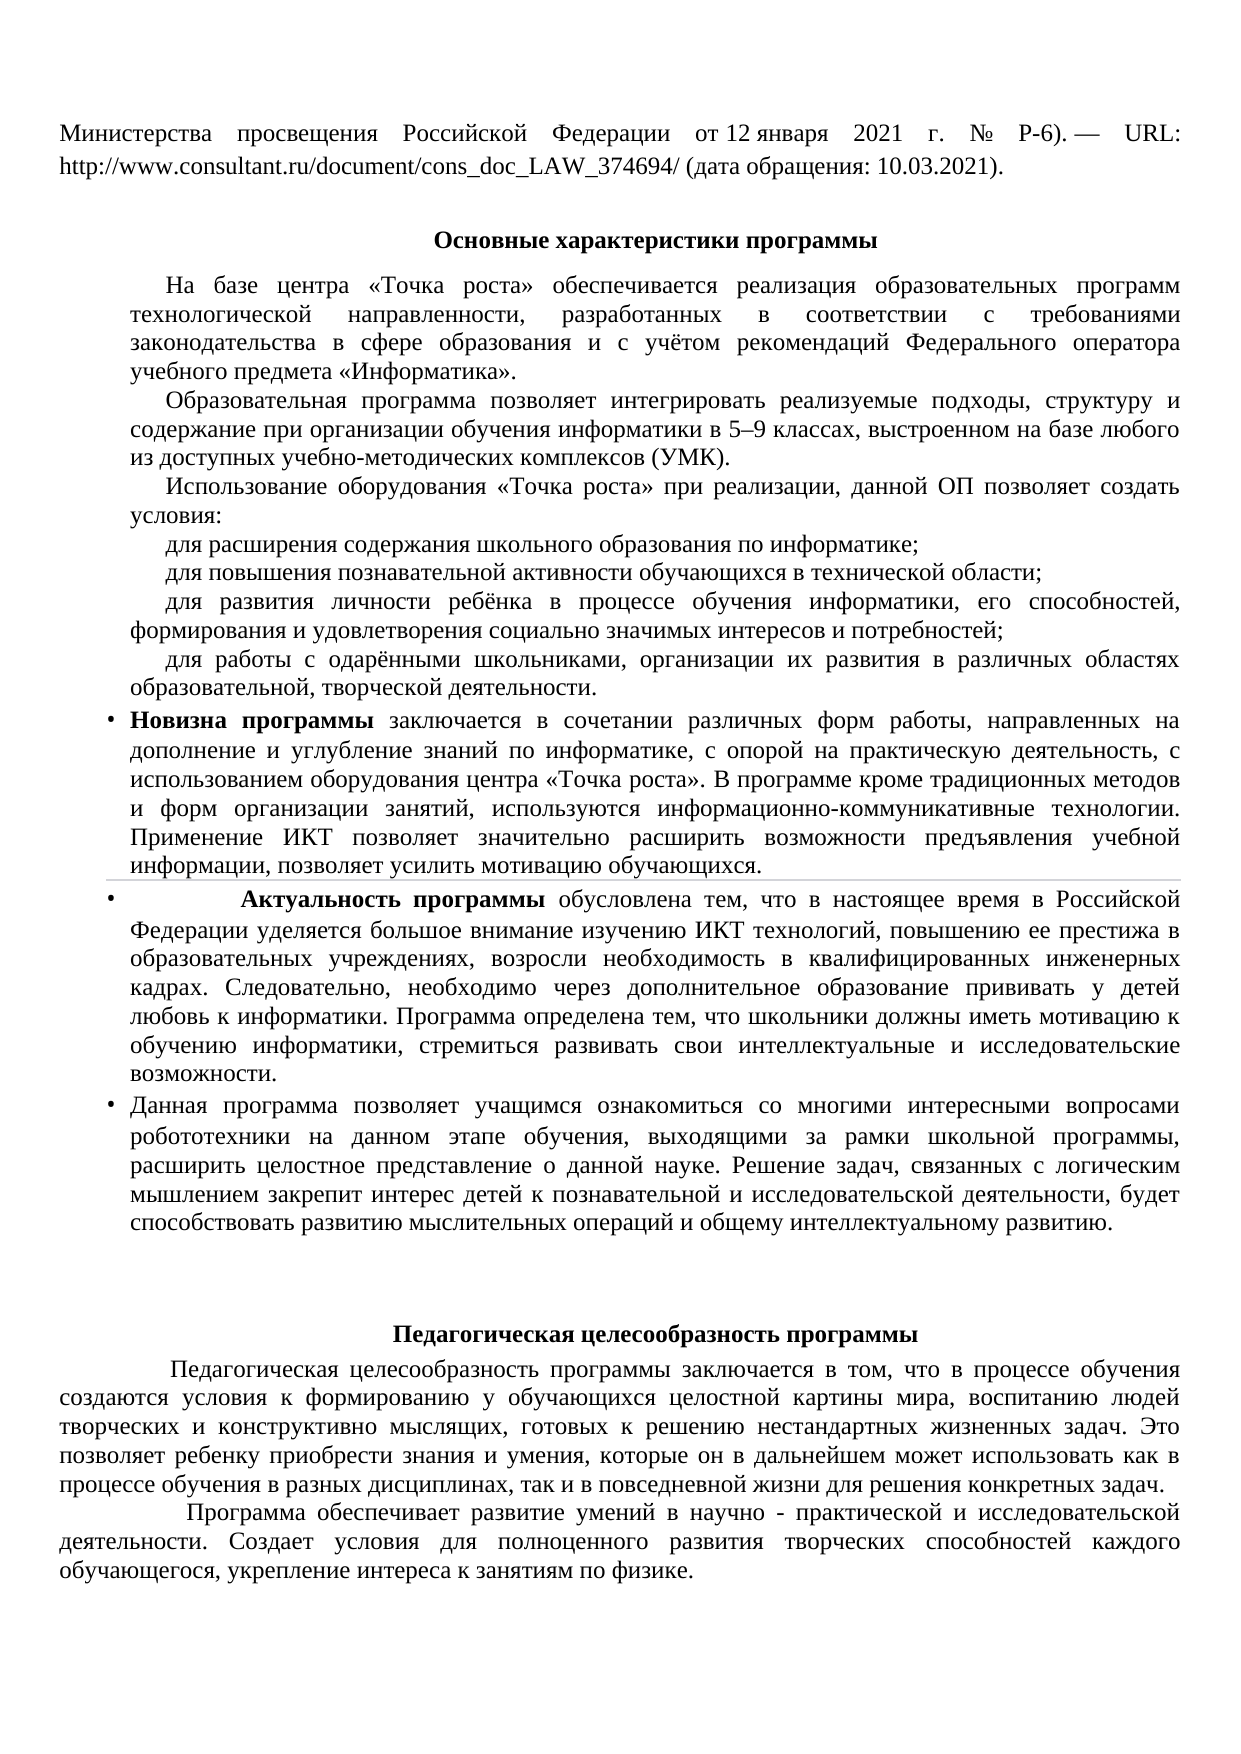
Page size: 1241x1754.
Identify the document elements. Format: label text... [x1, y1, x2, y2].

list для повышения познавательной активности обучающихся в технической области; [130, 557, 1181, 586]
list Актуальность программы обусловлена тем, что в настоящее время в Российской Федерации уделяется большое внимание изучению ИКТ технологий, повышению ее престижа в образовательных учреждениях, возросли необходимость в квалифицированных инженерных кадрах. Следовательно, необходимо через дополнительное образование прививать у детей любовь к информатики. Программа определена тем, что школьники должны иметь мотивацию к обучению информатики, стремиться развивать свои интеллектуальные и исследовательские возможности. [106, 881, 1181, 1087]
list Новизна программы заключается в сочетании различных форм работы, направленных на дополнение и углубление знаний по информатике, с опорой на практическую деятельность, с использованием оборудования центра «Точка роста». В программе кроме традиционных методов и форм организации занятий, используются информационно-коммуникативные технологии. Применение ИКТ позволяет значительно расширить возможности предъявления учебной информации, позволяет усилить мотивацию обучающихся. [106, 701, 1181, 879]
list Использование оборудования «Точка роста» при реализации, данной ОП позволяет создать условия: [130, 471, 1181, 529]
list Образовательная программа позволяет интегрировать реализуемые подходы, структуру и содержание при организации обучения информатики в 5–9 классах, выстроенном на базе любого из доступных учебно-методических комплексов (УМК). [130, 385, 1181, 471]
subtitle Основные характеристики программы [59, 225, 1181, 253]
text Педагогическая целесообразность программы [59, 1319, 1181, 1347]
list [59, 118, 1181, 179]
text Педагогическая целесообразность программы заключается в том, что в процессе обучения создаются условия к формированию у обучающихся целостной картины мира, воспитанию людей творческих и конструктивно мыслящих, готовых к решению нестандартных жизненных задач. Это позволяет ребенку приобрести знания и умения, которые он в дальнейшем может использовать как в процессе обучения в разных дисциплинах, так и в повседневной жизни для решения конкретных задач. [59, 1354, 1181, 1497]
list для расширения содержания школьного образования по информатике; [130, 529, 1181, 557]
list Данная программа позволяет учащимся ознакомиться со многими интересными вопросами робототехники на данном этапе обучения, выходящими за рамки школьной программы, расширить целостное представление о данной науке. Решение задач, связанных с логическим мышлением закрепит интерес детей к познавательной и исследовательской деятельности, будет способствовать развитию мыслительных операций и общему интеллектуальному развитию. [106, 1087, 1181, 1236]
list На базе центра «Точка роста» обеспечивается реализация образовательных программ технологической направленности, разработанных в соответствии с требованиями законодательства в сфере образования и с учётом рекомендаций Федерального оператора учебного предмета «Информатика». [130, 270, 1181, 385]
text Программа обеспечивает развитие умений в научно - практической и исследовательской деятельности. Создает условия для полноценного развития творческих способностей каждого обучающегося, укрепление интереса к занятиям по физике. [59, 1497, 1181, 1584]
list для развития личности ребёнка в процессе обучения информатики, его способностей, формирования и удовлетворения социально значимых интересов и потребностей; [130, 586, 1181, 644]
list для работы с одарёнными школьниками, организации их развития в различных областях образовательной, творческой деятельности. [130, 644, 1181, 701]
